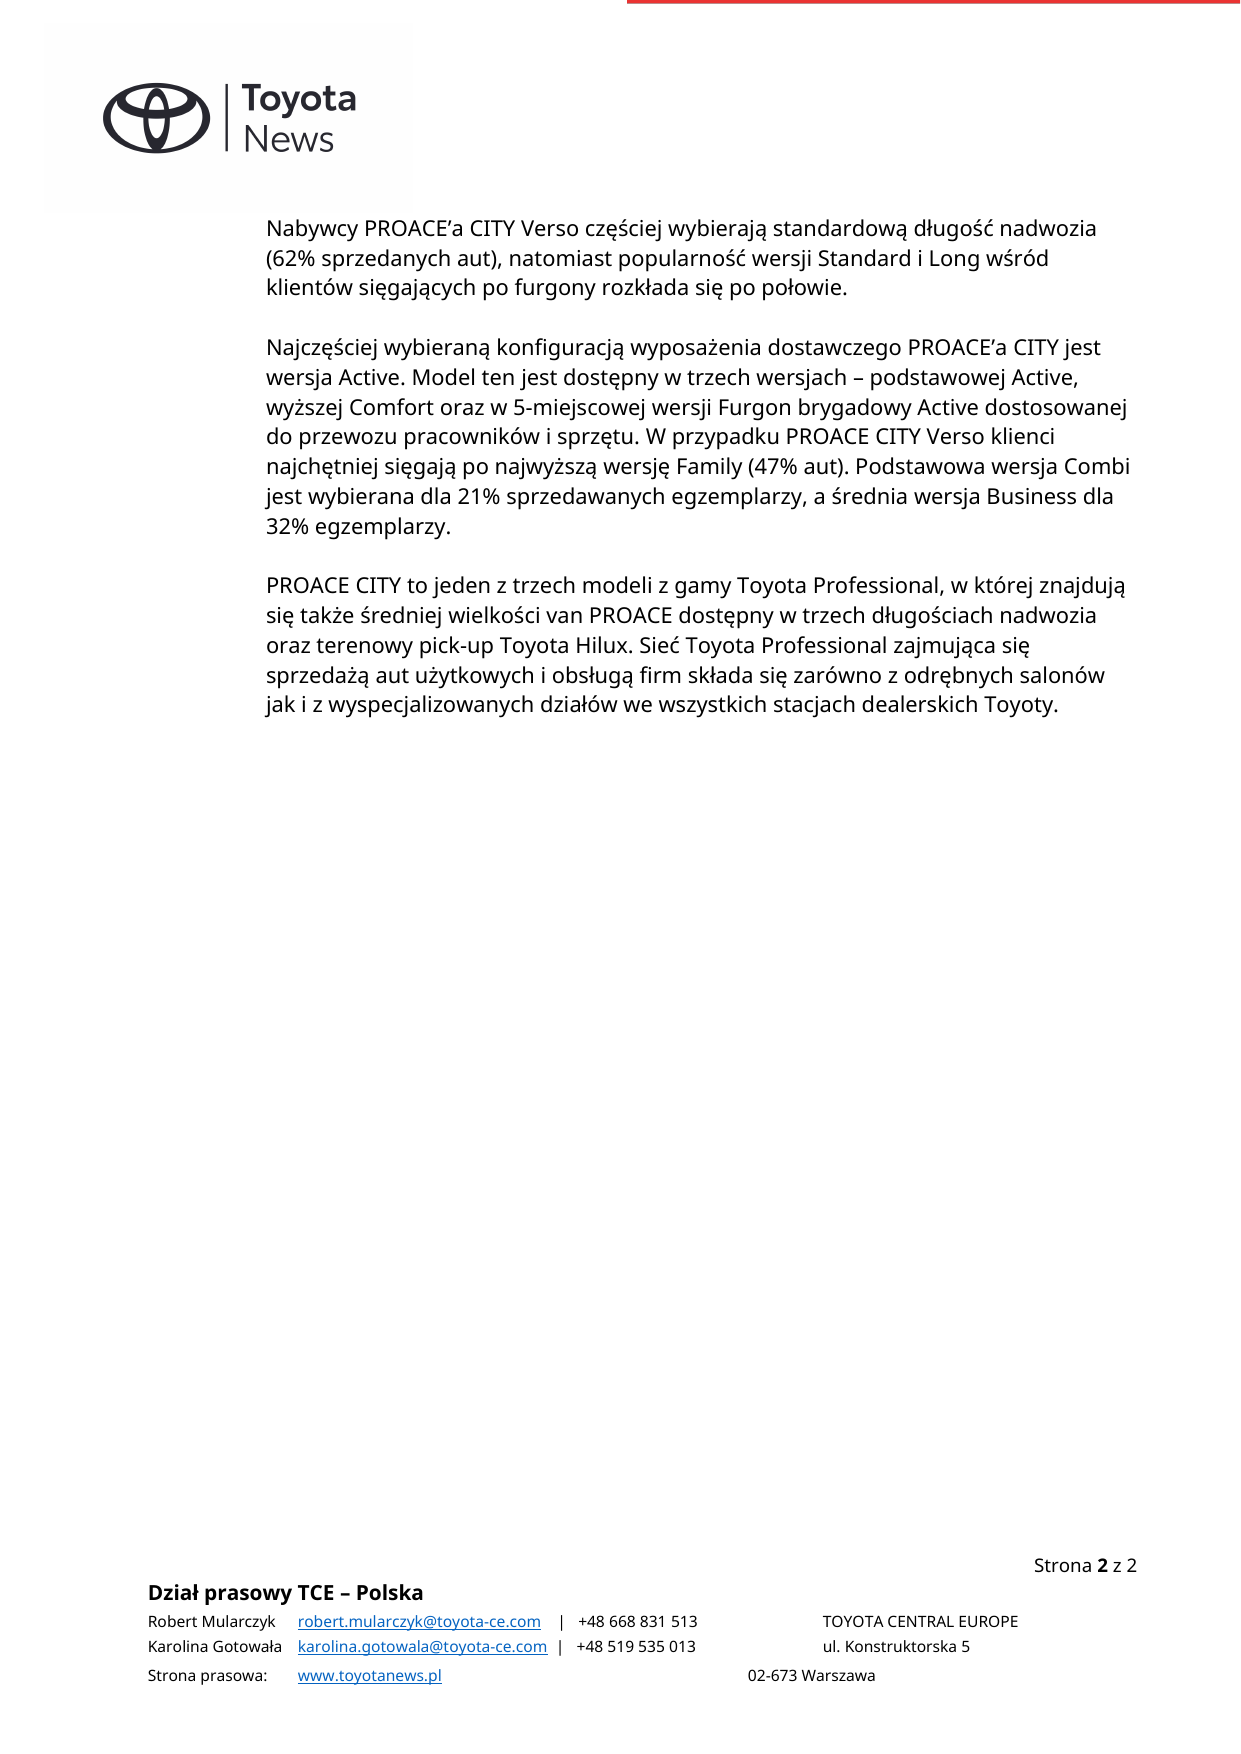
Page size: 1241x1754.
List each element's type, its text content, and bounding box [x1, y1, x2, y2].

text Nabywcy PROACE’a CITY Verso częściej wybierają standardową długość nadwozia (62% sprzedanych aut), natomiast popularność wersji Standard i Long wśród klientów sięgających po furgony rozkłada się po połowie. [266, 213, 1137, 302]
picture [626, 0, 1241, 4]
text PROACE CITY to jeden z trzech modeli z gamy Toyota Professional, w której znajdują się także średniej wielkości van PROACE dostępny w trzech długościach nadwozia oraz terenowy pick-up Toyota Hilux. Sieć Toyota Professional zajmująca się sprzedażą aut użytkowych i obsługą firm składa się zarówno z odrębnych salonów jak i z wyspecjalizowanych działów we wszystkich stacjach dealerskich Toyoty. [266, 570, 1137, 719]
text Najczęściej wybieraną konfiguracją wyposażenia dostawczego PROACE’a CITY jest wersja Active. Model ten jest dostępny w trzech wersjach – podstawowej Active, wyższej Comfort oraz w 5-miejscowej wersji Furgon brygadowy Active dostosowanej do przewozu pracowników i sprzętu. W przypadku PROACE CITY Verso klienci najchętniej sięgają po najwyższą wersję Family (47% aut). Podstawowa wersja Combi jest wybierana dla 21% sprzedawanych egzemplarzy, a średnia wersja Business dla 32% egzemplarzy. [266, 332, 1137, 540]
picture [44, 23, 413, 213]
